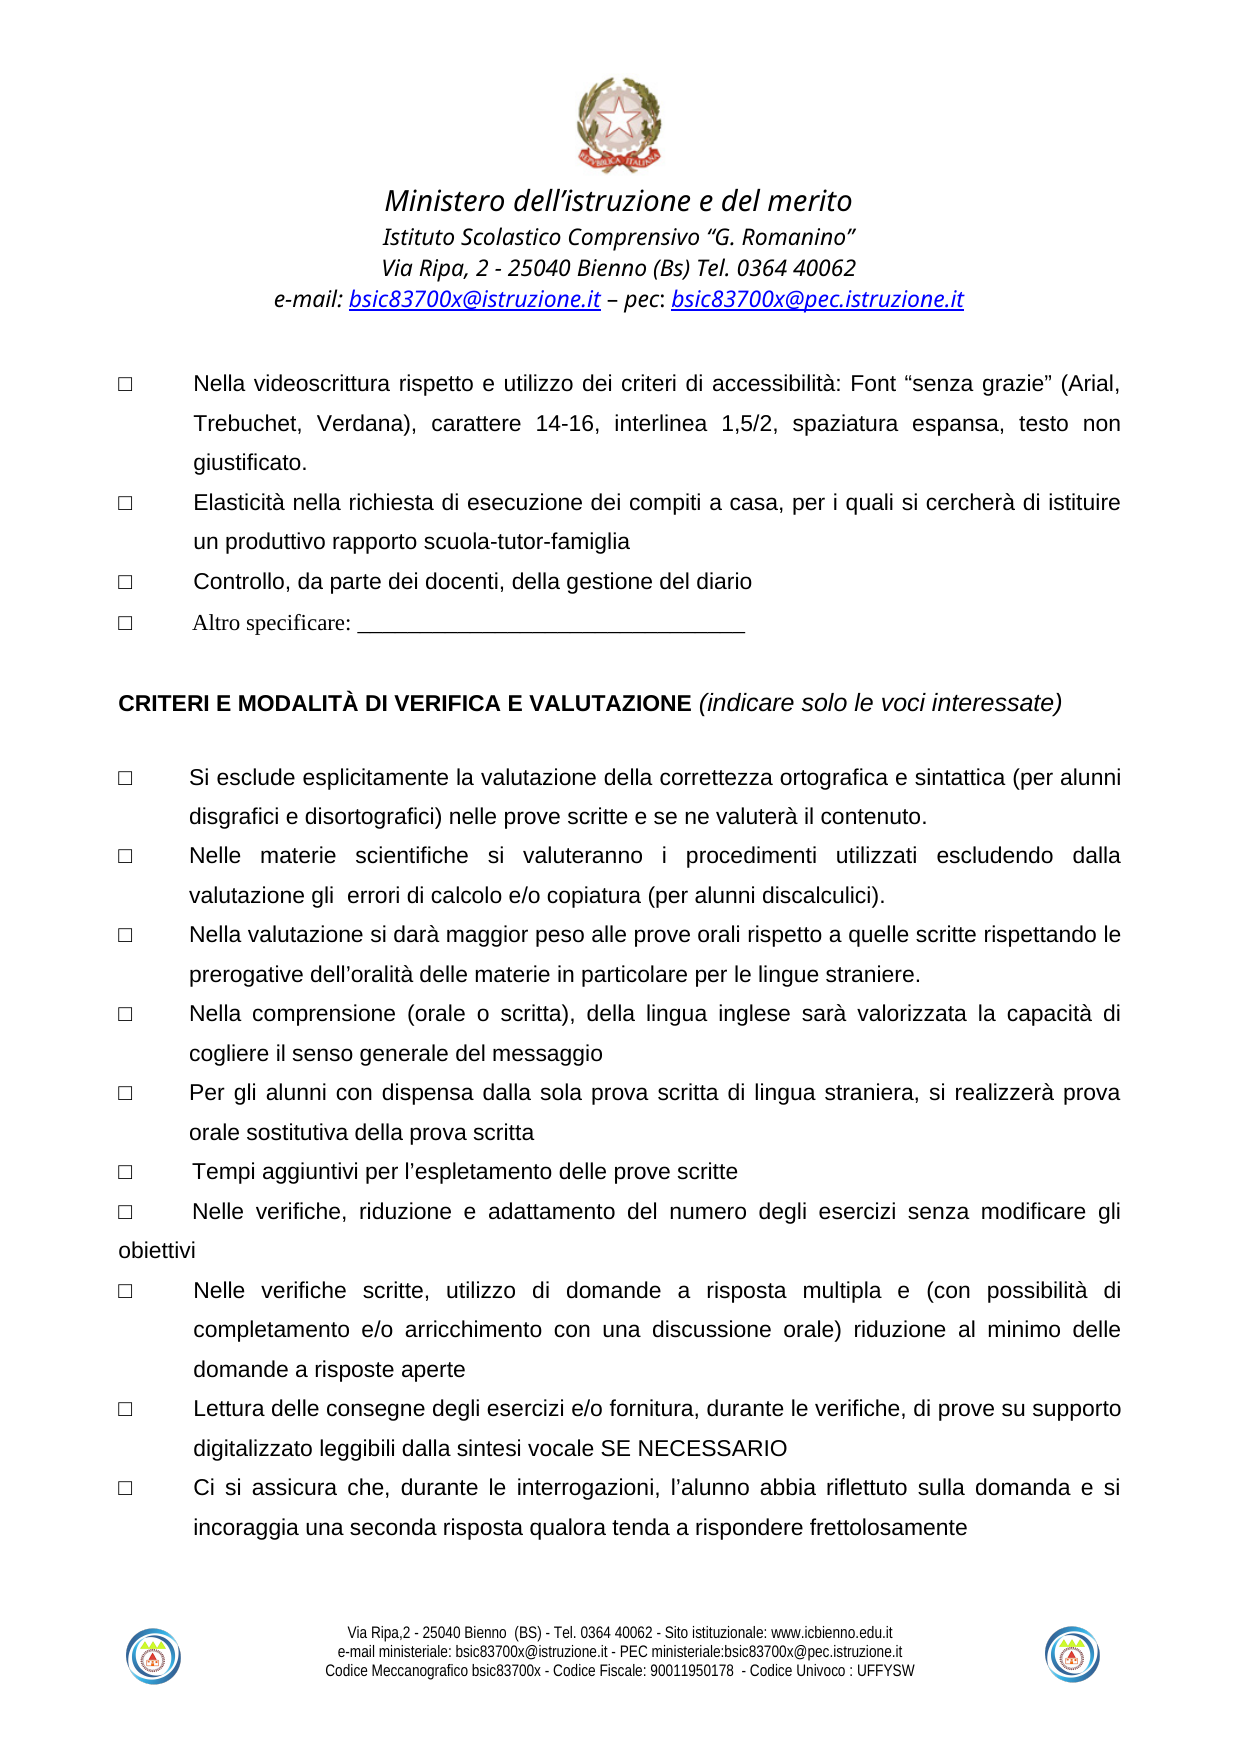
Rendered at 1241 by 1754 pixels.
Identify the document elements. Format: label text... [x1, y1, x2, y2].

text □ Nelle verifiche, riduzione e adattamento del numero degli esercizi senza modificare gli obiettivi [118, 1198, 1122, 1264]
text □ Nella comprensione (orale o scritta), della lingua inglese sarà valorizzata la capacità di cogliere il senso generale del messaggio [118, 1000, 1122, 1066]
picture [121, 1627, 183, 1685]
text □ Elasticità nella richiesta di esecuzione dei compiti a casa, per i quali si cercherà di istituire un produttivo rapporto scuola-tutor-famiglia [118, 489, 1122, 554]
text □ Lettura delle consegne degli esercizi e/o fornitura, durante le verifiche, di prove su supporto digitalizzato leggibili dalla sintesi vocale SE NECESSARIO [118, 1395, 1122, 1461]
text □ Nella videoscrittura rispetto e utilizzo dei criteri di accessibilità: Font “senza grazie” (Arial, Trebuchet, Verdana), carattere 14-16, interlinea 1,5/2, spaziatura espansa, testo non giustificato. [118, 370, 1122, 476]
text □ Nelle verifiche scritte, utilizzo di domande a risposta multipla e (con possibilità di completamento e/o arricchimento con una discussione orale) riduzione al minimo delle domande a risposte aperte [118, 1277, 1122, 1382]
text CRITERI E MODALITÀ DI VERIFICA E VALUTAZIONE (indicare solo le voci interessate) [118, 688, 1122, 717]
text □ Nelle materie scientifiche si valuteranno i procedimenti utilizzati escludendo dalla valutazione gli errori di calcolo e/o copiatura (per alunni discalculici). [118, 842, 1122, 908]
text □ Controllo, da parte dei docenti, della gestione del diario [118, 568, 1122, 594]
text □ Tempi aggiuntivi per l’espletamento delle prove scritte [118, 1158, 1122, 1185]
picture [1041, 1625, 1102, 1683]
text □ Ci si assicura che, durante le interrogazioni, l’alunno abbia riflettuto sulla domanda e si incoraggia una seconda risposta qualora tenda a rispondere frettolosamente [118, 1474, 1122, 1540]
text □ Si esclude esplicitamente la valutazione della correttezza ortografica e sintattica (per alunni disgrafici e disortografici) nelle prove scritte e se ne valuterà il contenuto. [118, 763, 1122, 829]
text □ Altro specificare: _______________________________ [118, 607, 1122, 636]
text □ Per gli alunni con dispensa dalla sola prova scritta di lingua straniera, si realizzerà prova orale sostitutiva della prova scritta [118, 1079, 1122, 1145]
text □ Nella valutazione si darà maggior peso alle prove orali rispetto a quelle scritte rispettando le prerogative dell’oralità delle materie in particolare per le lingue straniere. [118, 921, 1122, 987]
